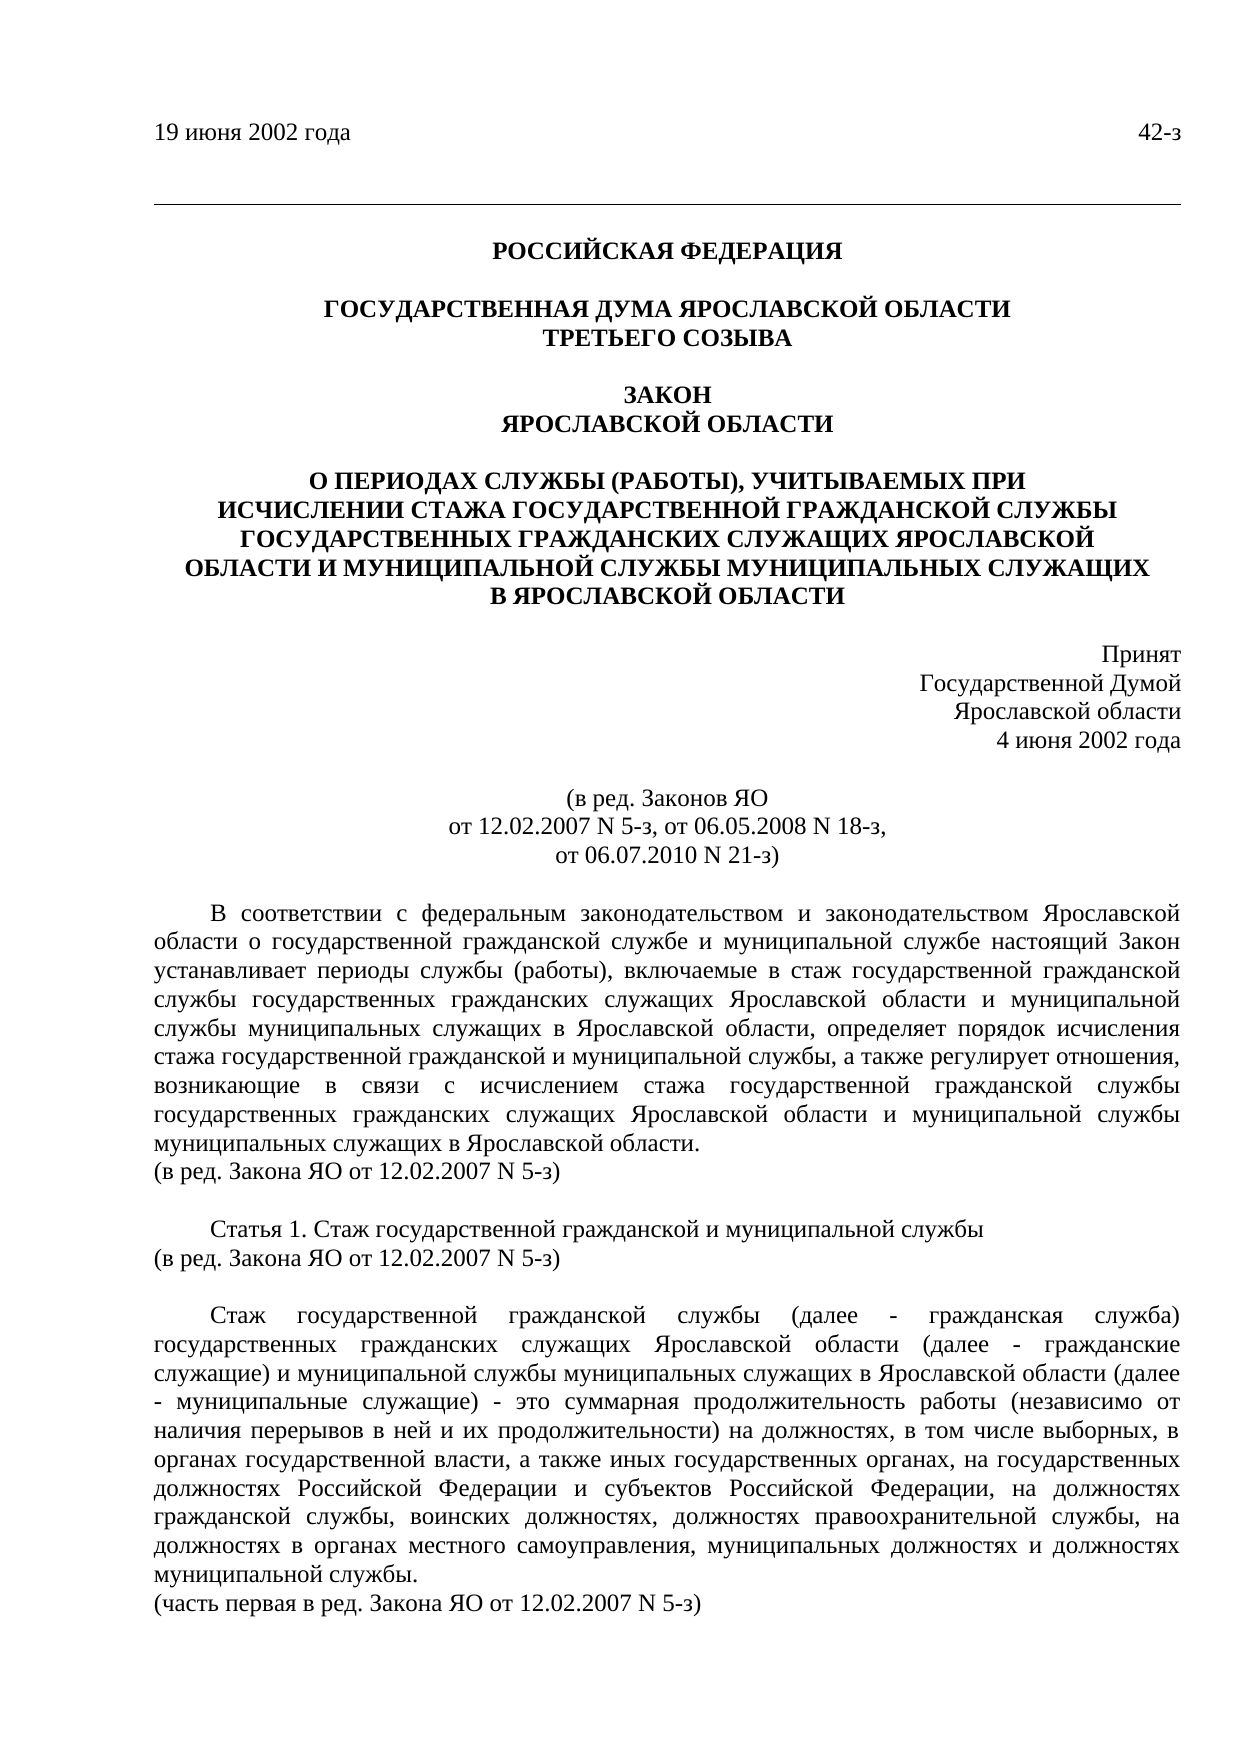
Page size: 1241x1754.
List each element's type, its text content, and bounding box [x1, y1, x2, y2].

text В соответствии с федеральным законодательством и законодательством Ярославской области о государственной гражданской службе и муниципальной службе настоящий Закон устанавливает периоды службы (работы), включаемые в стаж государственной гражданской службы государственных гражданских служащих Ярославской области и муниципальной службы муниципальных служащих в Ярославской области, определяет порядок исчисления стажа государственной гражданской и муниципальной службы, а также регулирует отношения, возникающие в связи с исчислением стажа государственной гражданской службы государственных гражданских служащих Ярославской области и муниципальной службы муниципальных служащих в Ярославской области. [153, 898, 1181, 1156]
text от 12.02.2007 N 5-з, от 06.05.2008 N 18-з, [153, 811, 1181, 840]
text 4 июня 2002 года [153, 725, 1181, 754]
text 19 июня 2002 года 42-з [153, 117, 1181, 204]
title ЗАКОН [153, 380, 1181, 409]
text (в ред. Закона ЯО от 12.02.2007 N 5-з) [153, 1243, 1181, 1271]
text Ярославской области [153, 696, 1181, 725]
text Стаж государственной гражданской службы (далее - гражданская служба) государственных гражданских служащих Ярославской области (далее - гражданские служащие) и муниципальной службы муниципальных служащих в Ярославской области (далее - муниципальные служащие) - это суммарная продолжительность работы (независимо от наличия перерывов в ней и их продолжительности) на должностях, в том числе выборных, в органах государственной власти, а также иных государственных органах, на государственных должностях Российской Федерации и субъектов Российской Федерации, на должностях гражданской службы, воинских должностях, должностях правоохранительной службы, на должностях в органах местного самоуправления, муниципальных должностях и должностях муниципальной службы. [153, 1300, 1181, 1588]
title В ЯРОСЛАВСКОЙ ОБЛАСТИ [153, 581, 1181, 610]
title ЯРОСЛАВСКОЙ ОБЛАСТИ [153, 409, 1181, 438]
text от 06.07.2010 N 21-з) [153, 840, 1181, 869]
title О ПЕРИОДАХ СЛУЖБЫ (РАБОТЫ), УЧИТЫВАЕМЫХ ПРИ [153, 466, 1181, 495]
text (часть первая в ред. Закона ЯО от 12.02.2007 N 5-з) [153, 1588, 1181, 1616]
title ИСЧИСЛЕНИИ СТАЖА ГОСУДАРСТВЕННОЙ ГРАЖДАНСКОЙ СЛУЖБЫ [153, 495, 1181, 524]
title ТРЕТЬЕГО СОЗЫВА [153, 323, 1181, 351]
text (в ред. Законов ЯО [153, 783, 1181, 811]
title РОССИЙСКАЯ ФЕДЕРАЦИЯ [153, 236, 1181, 265]
text (в ред. Закона ЯО от 12.02.2007 N 5-з) [153, 1156, 1181, 1185]
title ГОСУДАРСТВЕННАЯ ДУМА ЯРОСЛАВСКОЙ ОБЛАСТИ [153, 294, 1181, 323]
text Принят [153, 639, 1181, 668]
title ОБЛАСТИ И МУНИЦИПАЛЬНОЙ СЛУЖБЫ МУНИЦИПАЛЬНЫХ СЛУЖАЩИХ [153, 553, 1181, 581]
text Статья 1. Стаж государственной гражданской и муниципальной службы [153, 1214, 1181, 1243]
title ГОСУДАРСТВЕННЫХ ГРАЖДАНСКИХ СЛУЖАЩИХ ЯРОСЛАВСКОЙ [153, 524, 1181, 553]
text Государственной Думой [153, 668, 1181, 696]
